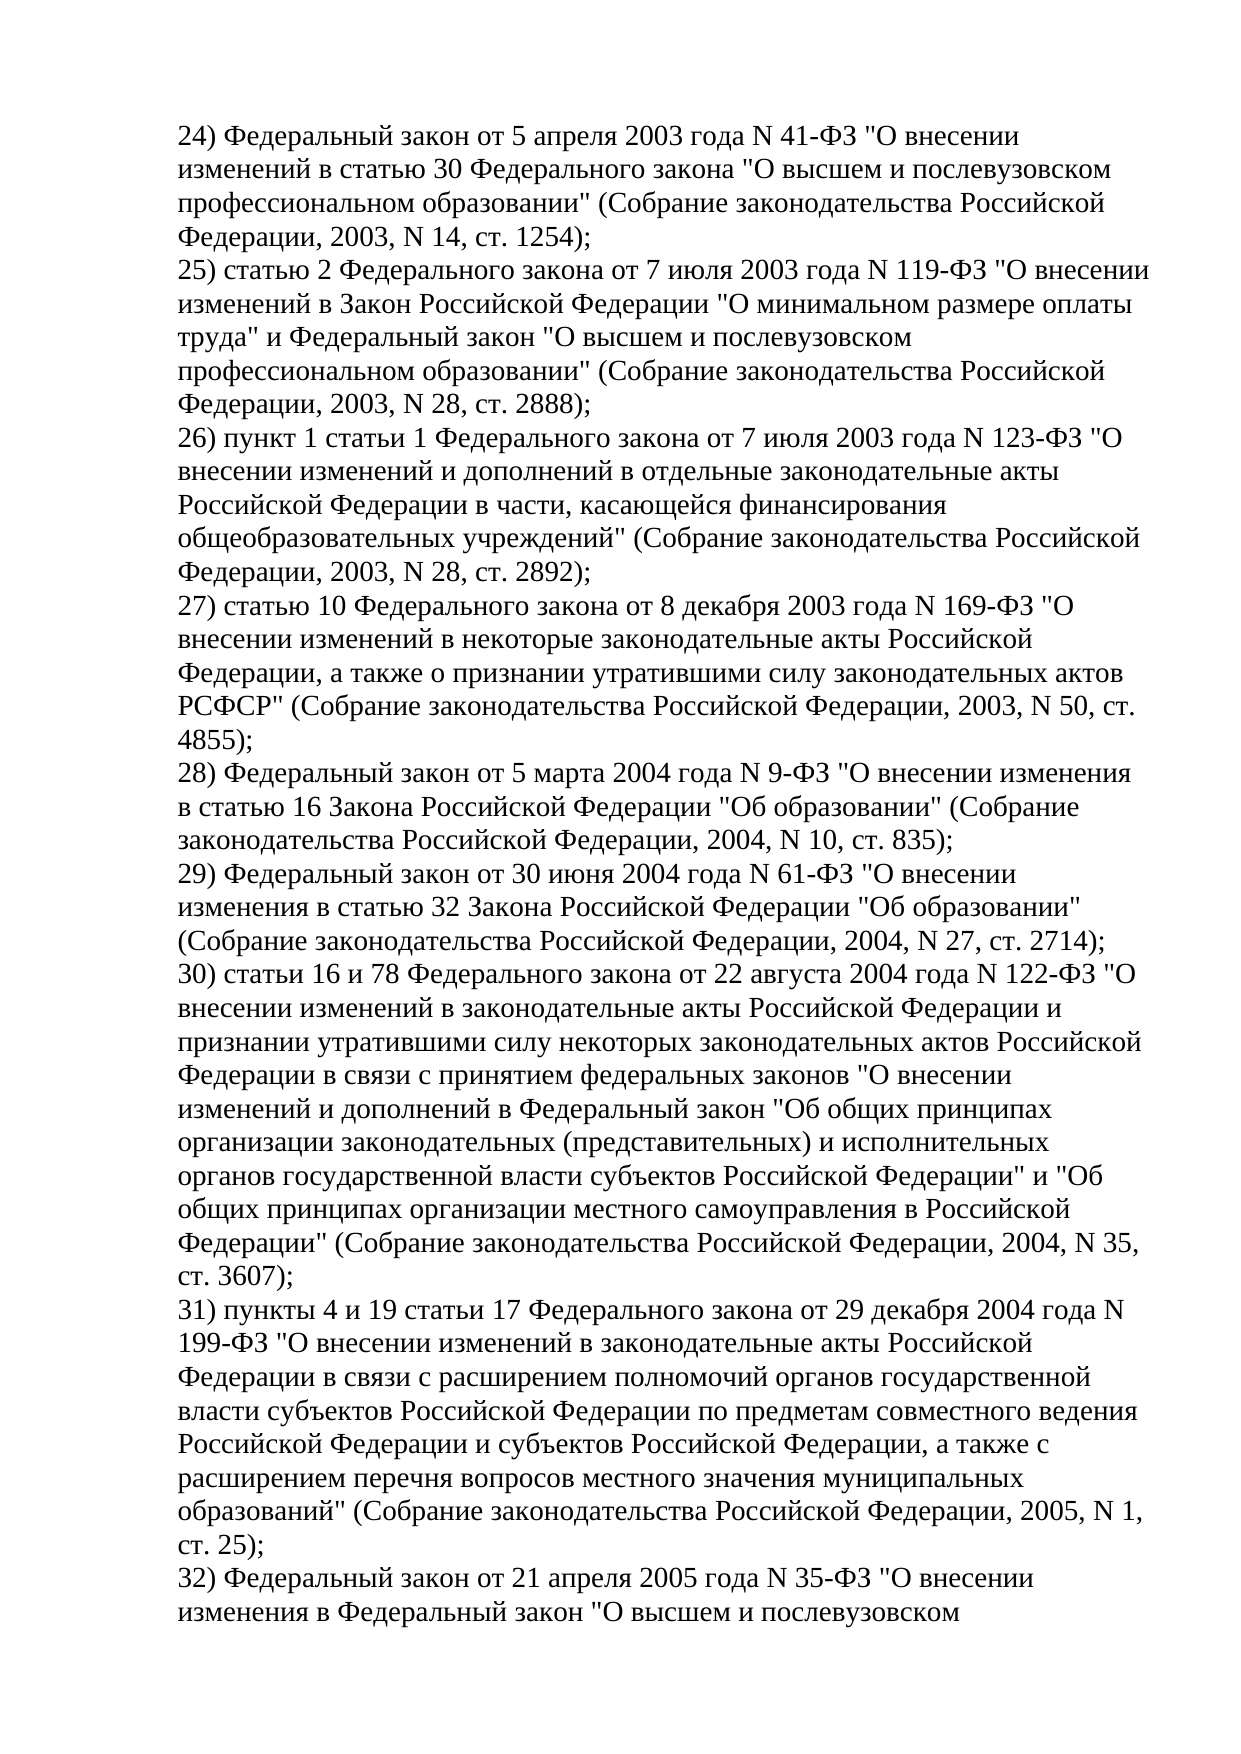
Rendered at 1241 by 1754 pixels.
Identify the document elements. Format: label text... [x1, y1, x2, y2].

text 31) пункты 4 и 19 статьи 17 Федерального закона от 29 декабря 2004 года N 199-ФЗ "О внесении изменений в законодательные акты Российской Федерации в связи с расширением полномочий органов государственной власти субъектов Российской Федерации по предметам совместного ведения Российской Федерации и субъектов Российской Федерации, а также с расширением перечня вопросов местного значения муниципальных образований" (Собрание законодательства Российской Федерации, 2005, N 1, ст. 25); [177, 1292, 1152, 1560]
text 27) статью 10 Федерального закона от 8 декабря 2003 года N 169-ФЗ "О внесении изменений в некоторые законодательные акты Российской Федерации, а также о признании утратившими силу законодательных актов РСФСР" (Собрание законодательства Российской Федерации, 2003, N 50, ст. 4855); [177, 588, 1152, 755]
text 30) статьи 16 и 78 Федерального закона от 22 августа 2004 года N 122-ФЗ "О внесении изменений в законодательные акты Российской Федерации и признании утратившими силу некоторых законодательных актов Российской Федерации в связи с принятием федеральных законов "О внесении изменений и дополнений в Федеральный закон "Об общих принципах организации законодательных (представительных) и исполнительных органов государственной власти субъектов Российской Федерации" и "Об общих принципах организации местного самоуправления в Российской Федерации" (Собрание законодательства Российской Федерации, 2004, N 35, ст. 3607); [177, 957, 1152, 1292]
text 25) статью 2 Федерального закона от 7 июля 2003 года N 119-ФЗ "О внесении изменений в Закон Российской Федерации "О минимальном размере оплаты труда" и Федеральный закон "О высшем и послевузовском профессиональном образовании" (Собрание законодательства Российской Федерации, 2003, N 28, ст. 2888); [177, 252, 1152, 420]
text 28) Федеральный закон от 5 марта 2004 года N 9-ФЗ "О внесении изменения в статью 16 Закона Российской Федерации "Об образовании" (Собрание законодательства Российской Федерации, 2004, N 10, ст. 835); [177, 755, 1152, 856]
text 29) Федеральный закон от 30 июня 2004 года N 61-ФЗ "О внесении изменения в статью 32 Закона Российской Федерации "Об образовании" (Собрание законодательства Российской Федерации, 2004, N 27, ст. 2714); [177, 856, 1152, 957]
text 24) Федеральный закон от 5 апреля 2003 года N 41-ФЗ "О внесении изменений в статью 30 Федерального закона "О высшем и послевузовском профессиональном образовании" (Собрание законодательства Российской Федерации, 2003, N 14, ст. 1254); [177, 118, 1152, 252]
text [177, 1560, 1152, 1627]
text 26) пункт 1 статьи 1 Федерального закона от 7 июля 2003 года N 123-ФЗ "О внесении изменений и дополнений в отдельные законодательные акты Российской Федерации в части, касающейся финансирования общеобразовательных учреждений" (Собрание законодательства Российской Федерации, 2003, N 28, ст. 2892); [177, 420, 1152, 588]
